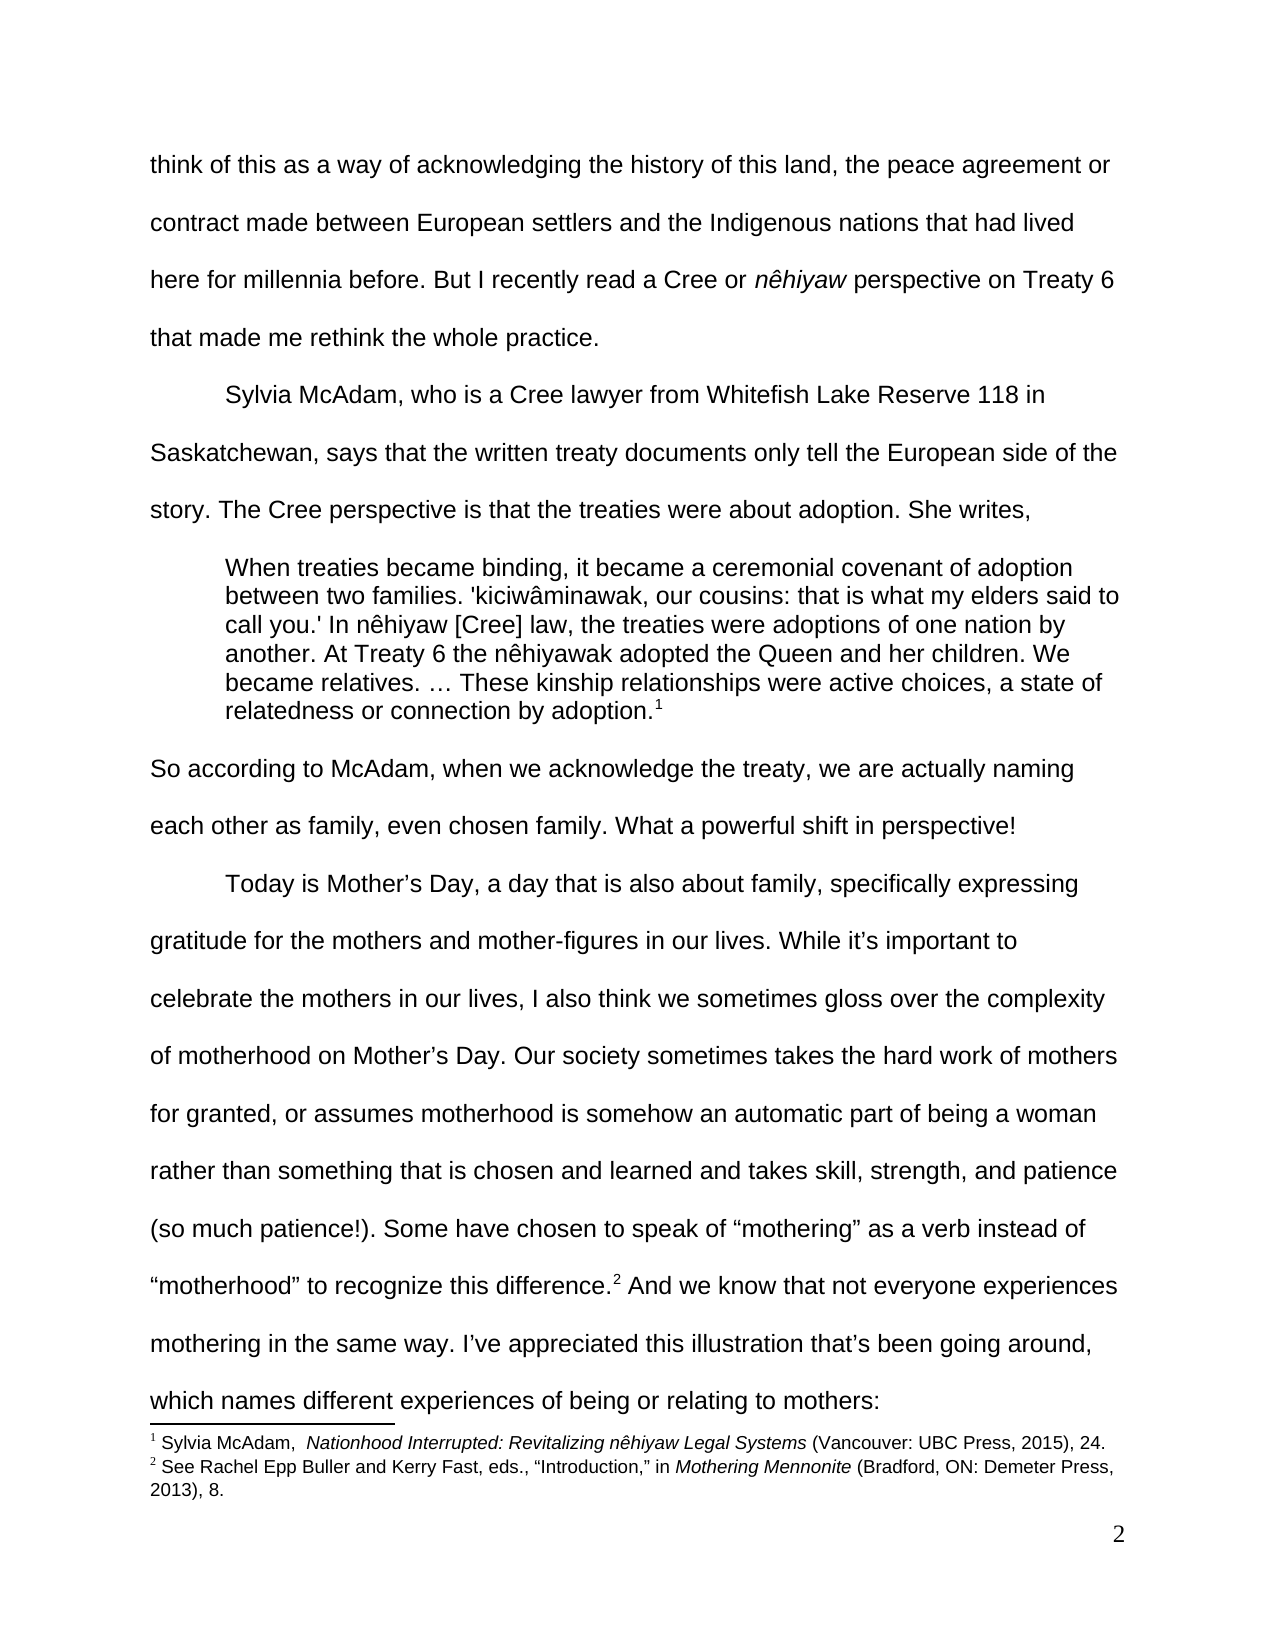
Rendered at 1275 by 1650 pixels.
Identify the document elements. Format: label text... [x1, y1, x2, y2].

text So according to McAdam, when we acknowledge the treaty, we are actually naming each other as family, even chosen family. What a powerful shift in perspective! [150, 754, 1125, 840]
text When treaties became binding, it became a ceremonial covenant of adoption between two families. 'kiciwâminawak, our cousins: that is what my elders said to call you.' In nêhiyaw [Cree] law, the treaties were adoptions of one nation by another. At Treaty 6 the nêhiyawak adopted the Queen and her children. We became relatives. … These kinship relationships were active choices, a state of relatedness or connection by adoption. [225, 552, 1125, 725]
text Sylvia McAdam, who is a Cree lawyer from Whitefish Lake Reserve 118 in Saskatchewan, says that the written treaty documents only tell the European side of the story. The Cree perspective is that the treaties were about adoption. She writes, [150, 380, 1125, 524]
text Today is Mother’s Day, a day that is also about family, specifically expressing gratitude for the mothers and mother-figures in our lives. While it’s important to celebrate the mothers in our lives, I also think we sometimes gloss over the complexity of motherhood on Mother’s Day. Our society sometimes takes the hard work of mothers for granted, or assumes motherhood is somehow an automatic part of being a woman rather than something that is chosen and learned and takes skill, strength, and patience (so much patience!). Some have chosen to speak of “mothering” as a verb instead of “motherhood” to recognize this difference. And we know that not everyone experiences mothering in the same way. I’ve appreciated this illustration that’s been going around, which names different experiences of being or relating to mothers: [150, 869, 1125, 1415]
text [150, 150, 1125, 351]
